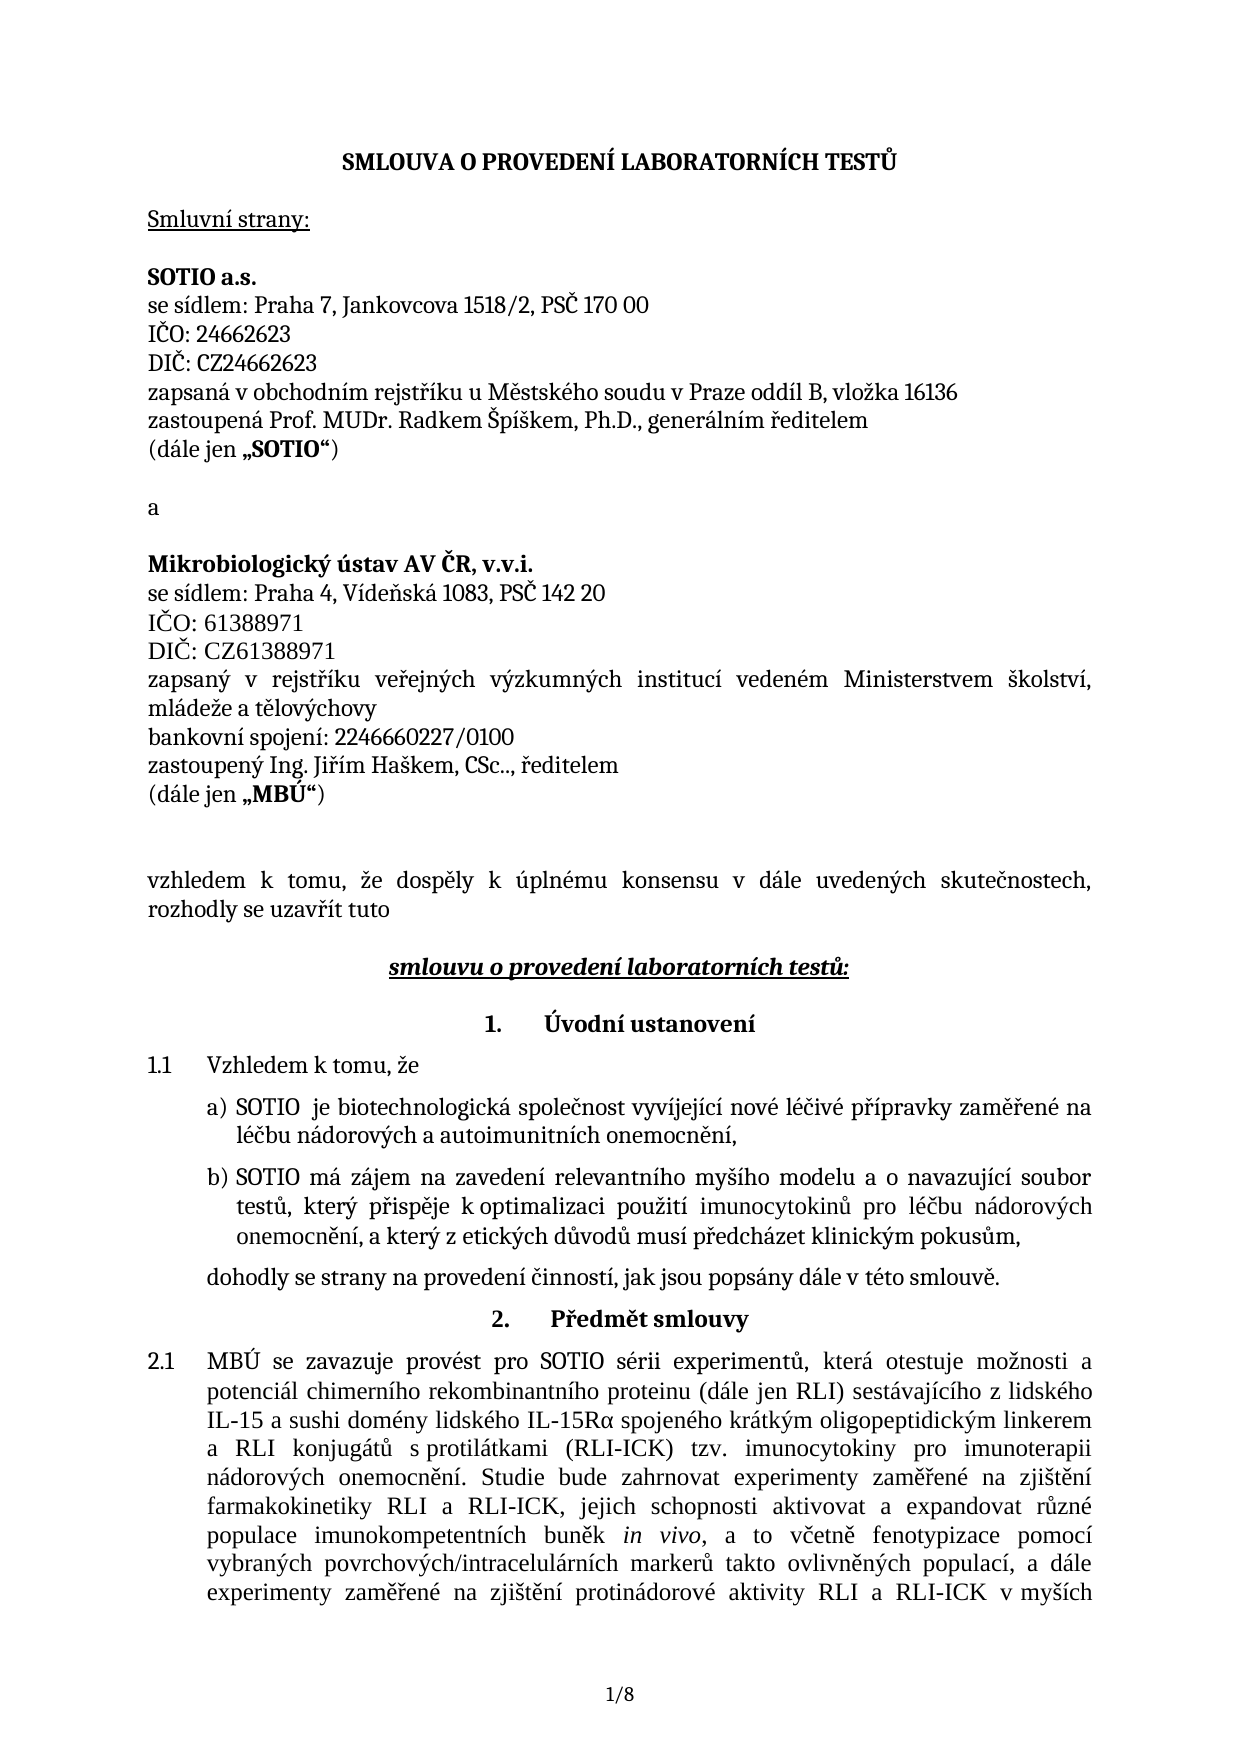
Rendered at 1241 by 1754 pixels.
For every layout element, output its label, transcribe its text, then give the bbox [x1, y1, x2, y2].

text se sídlem: Praha 4, Vídeňská 1083, PSČ 142 20 [148, 579, 1093, 608]
text IČO: 24662623 [148, 320, 1093, 349]
text zapsaná v obchodním rejstříku u Městského soudu v Praze oddíl B, vložka 16136 [148, 378, 1093, 406]
list SOTIO je biotechnologická společnost vyvíjející nové léčivé přípravky zaměřené na léčbu nádorových a autoimunitních onemocnění, [207, 1093, 1093, 1150]
list Předmět smlouvy [148, 1304, 1093, 1334]
text Smluvní strany: [148, 205, 1093, 234]
text dohodly se strany na provedení činností, jak jsou popsány dále v této smlouvě. [207, 1263, 1093, 1292]
text IČO: 61388971 [148, 608, 1093, 636]
text zastoupený Ing. Jiřím Haškem, CSc.., ředitelem [148, 751, 1093, 780]
text se sídlem: Praha 7, Jankovcova 1518/2, PSČ 170 00 [148, 291, 1093, 320]
text a [148, 493, 1093, 521]
text vzhledem k tomu, že dospěly k úplnému konsensu v dále uvedených skutečnostech, rozhodly se uzavřít tuto [148, 866, 1093, 924]
text (dále jen „SOTIO“) [148, 435, 1093, 464]
text Mikrobiologický ústav AV ČR, v.v.i. [148, 550, 1093, 579]
text bankovní spojení: 2246660227/0100 [148, 723, 1093, 751]
text zapsaný v rejstříku veřejných výzkumných institucí vedeném Ministerstvem školství, mládeže a tělovýchovy [148, 665, 1093, 723]
text DIČ: CZ24662623 [148, 349, 1093, 378]
list SOTIO má zájem na zavedení relevantního myšího modelu a o navazující soubor testů, který přispěje k optimalizaci použití imunocytokinů pro léčbu nádorových onemocnění, a který z etických důvodů musí předcházet klinickým pokusům, [207, 1163, 1093, 1251]
text zastoupená Prof. MUDr. Radkem Špíškem, Ph.D., generálním ředitelem [148, 406, 1093, 435]
text DIČ: CZ61388971 [148, 636, 1093, 665]
text SMLOUVA O PROVEDENÍ LABORATORNÍCH TESTŮ [148, 148, 1093, 176]
list Úvodní ustanovení [148, 1010, 1093, 1039]
text SOTIO a.s. [148, 263, 1093, 291]
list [148, 1346, 1093, 1606]
list Vzhledem k tomu, že [148, 1051, 1093, 1080]
text smlouvu o provedení laboratorních testů: [148, 953, 1093, 981]
text (dále jen „MBÚ“) [148, 780, 1093, 809]
